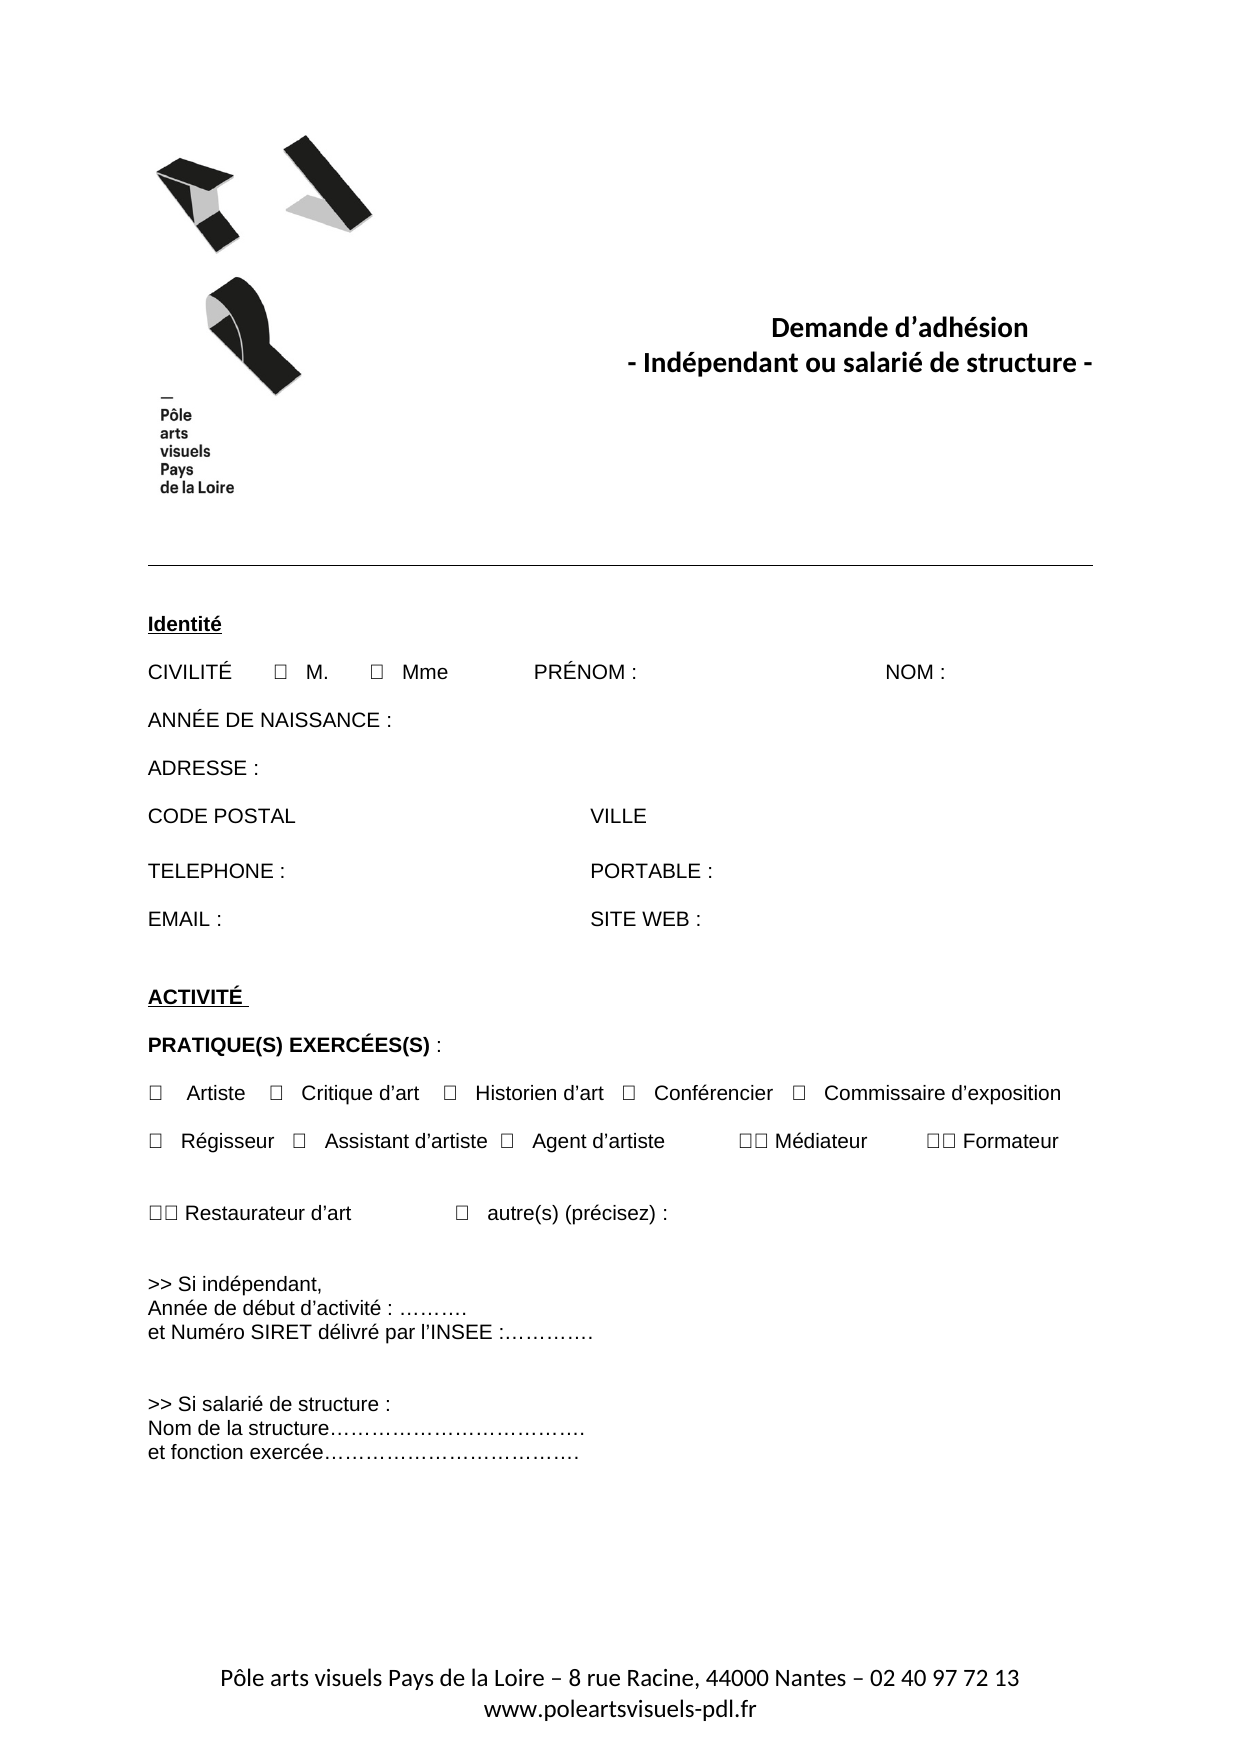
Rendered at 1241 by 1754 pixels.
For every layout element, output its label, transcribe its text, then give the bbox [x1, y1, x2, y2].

text et fonction exercée………………………………. [148, 1440, 1093, 1464]
text Année de début d’activité : ………. [148, 1296, 1093, 1320]
text >> Si indépendant, [148, 1272, 1093, 1296]
picture [140, 117, 384, 511]
text ACTIVITÉ [148, 985, 1093, 1009]
text >> Si salarié de structure : [148, 1392, 1093, 1416]
text  Artiste  Critique d’art  Historien d’art  Conférencier  Commissaire d’exposition [148, 1081, 1093, 1104]
text Nom de la structure………………………………. [148, 1416, 1093, 1440]
text ADRESSE : [148, 756, 1093, 780]
text CODE POSTAL VILLE [148, 804, 1093, 828]
text CIVILITÉ  M.  Mme PRÉNOM : NOM : [148, 660, 1093, 684]
text - Indépendant ou salarié de structure - [384, 344, 1093, 380]
text EMAIL : SITE WEB : [148, 906, 1093, 930]
text Identité [148, 612, 1093, 636]
text et Numéro SIRET délivré par l’INSEE :…………. [148, 1320, 1093, 1344]
text TELEPHONE : PORTABLE : [148, 858, 1093, 882]
text PRATIQUE(S) EXERCÉES(S) : [148, 1033, 1093, 1057]
text ANNÉE DE NAISSANCE : [148, 708, 1093, 732]
text  Restaurateur d’art  autre(s) (précisez) : [148, 1200, 1093, 1224]
text  Régisseur  Assistant d’artiste  Agent d’artiste  Médiateur  Formateur [148, 1128, 1093, 1152]
text Demande d’adhésion [384, 309, 1093, 344]
